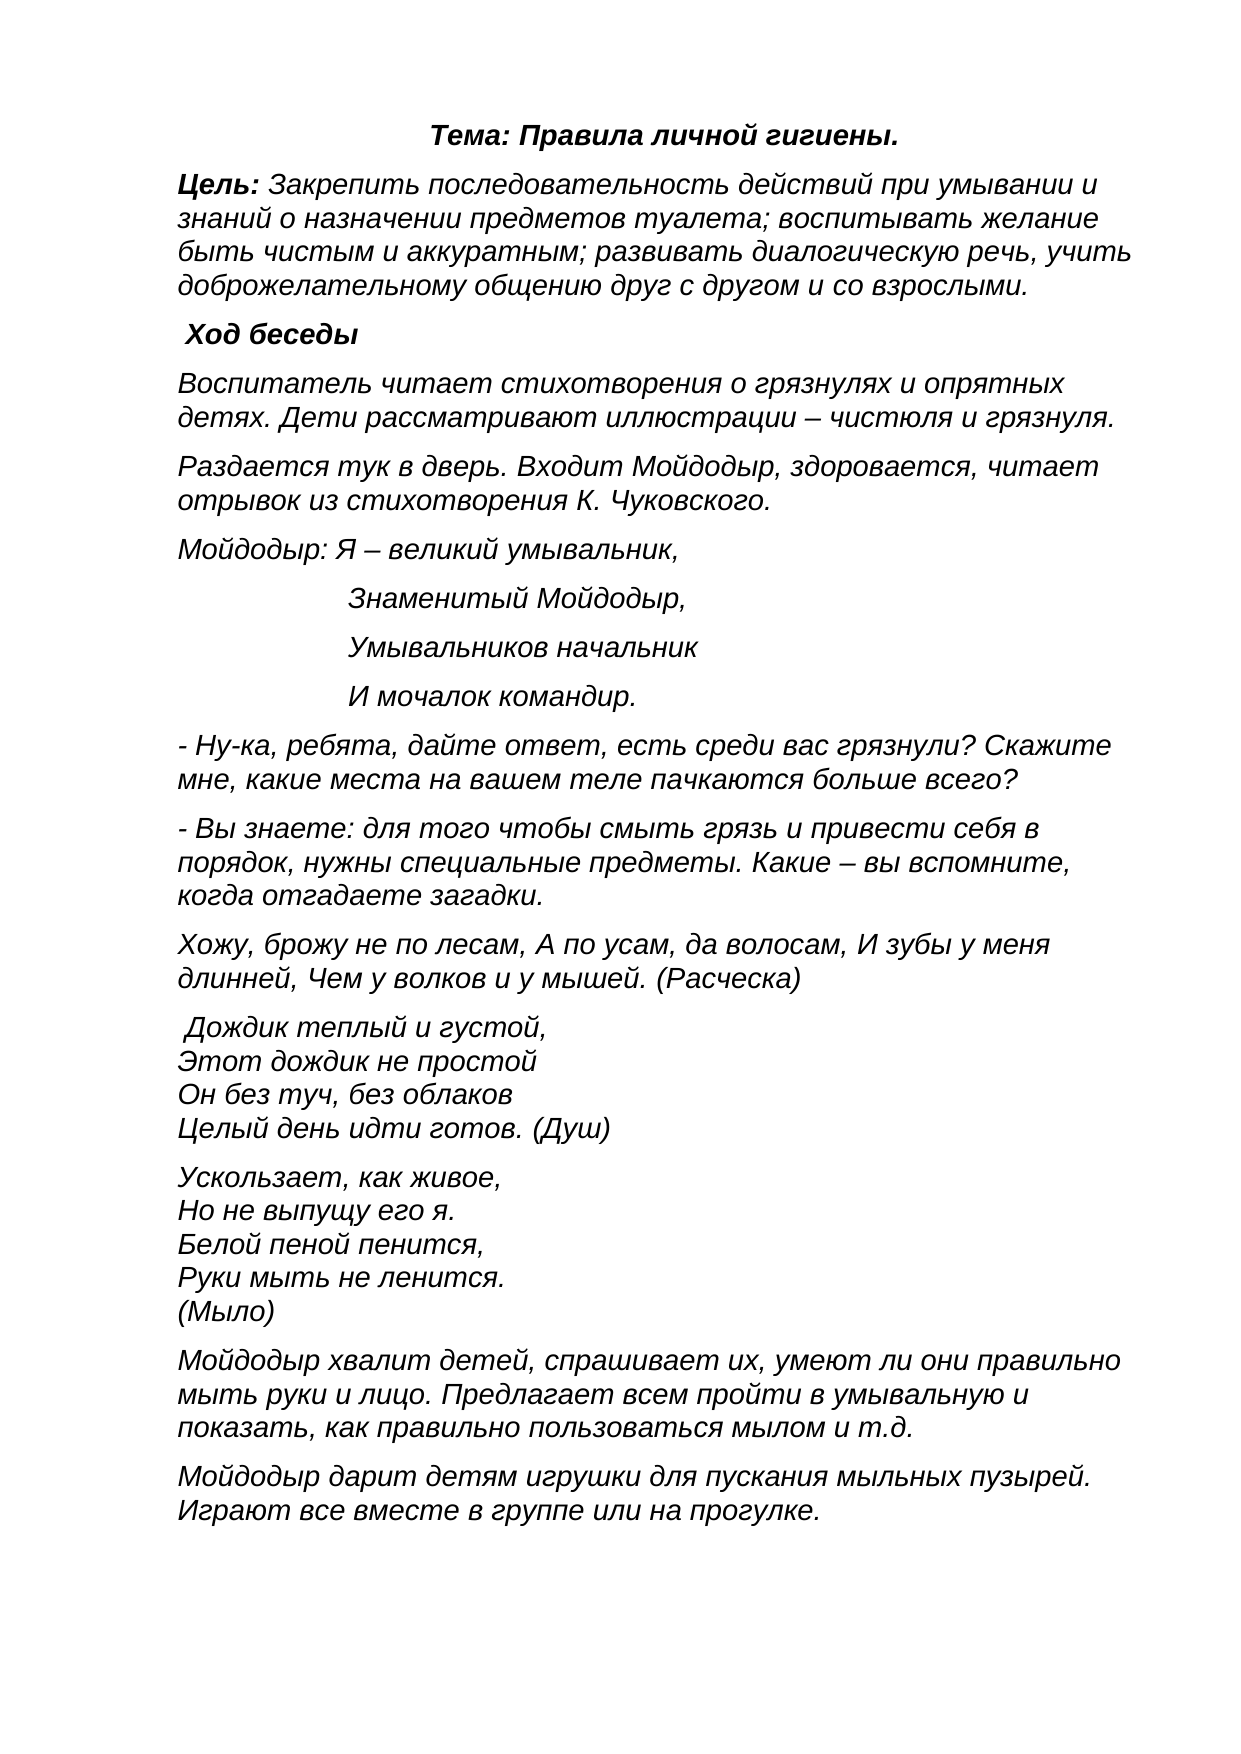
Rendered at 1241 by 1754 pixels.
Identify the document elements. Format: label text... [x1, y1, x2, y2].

text - Ну-ка, ребята, дайте ответ, есть среди вас грязнули? Скажите мне, какие места на вашем теле пачкаются больше всего? [177, 728, 1152, 795]
text Цель: Закрепить последовательность действий при умывании и знаний о назначении предметов туалета; воспитывать желание быть чистым и аккуратным; развивать диалогическую речь, учить доброжелательному общению друг с другом и со взрослыми. [177, 167, 1152, 301]
text Раздается тук в дверь. Входит Мойдодыр, здоровается, читает отрывок из стихотворения К. Чуковского. [177, 449, 1152, 516]
text Умывальников начальник [177, 630, 1152, 663]
text Ход беседы [177, 317, 1152, 351]
text - Вы знаете: для того чтобы смыть грязь и привести себя в порядок, нужны специальные предметы. Какие – вы вспомните, когда отгадаете загадки. [177, 811, 1152, 912]
text Хожу, брожу не по лесам, А по усам, да волосам, И зубы у меня длинней, Чем у волков и у мышей. (Расческа) [177, 927, 1152, 994]
text Мойдодыр хвалит детей, спрашивает их, умеют ли они правильно мыть руки и лицо. Предлагает всем пройти в умывальную и показать, как правильно пользоваться мылом и т.д. [177, 1343, 1152, 1444]
text Мойдодыр дарит детям игрушки для пускания мыльных пузырей. Играют все вместе в группе или на прогулке. [177, 1459, 1152, 1526]
text Знаменитый Мойдодыр, [177, 581, 1152, 614]
text Дождик теплый и густой, Этот дождик не простой Он без туч, без облаков Целый день идти готов. (Душ) [177, 1010, 1152, 1144]
text Ускользает, как живое, Но не выпущу его я. Белой пеной пенится, Руки мыть не ленится. (Мыло) [177, 1160, 1152, 1327]
text Мойдодыр: Я – великий умывальник, [177, 532, 1152, 565]
text И мочалок командир. [177, 679, 1152, 713]
text Тема: Правила личной гигиены. [177, 118, 1152, 152]
text Воспитатель читает стихотворения о грязнулях и опрятных детях. Дети рассматривают иллюстрации – чистюля и грязнуля. [177, 366, 1152, 433]
